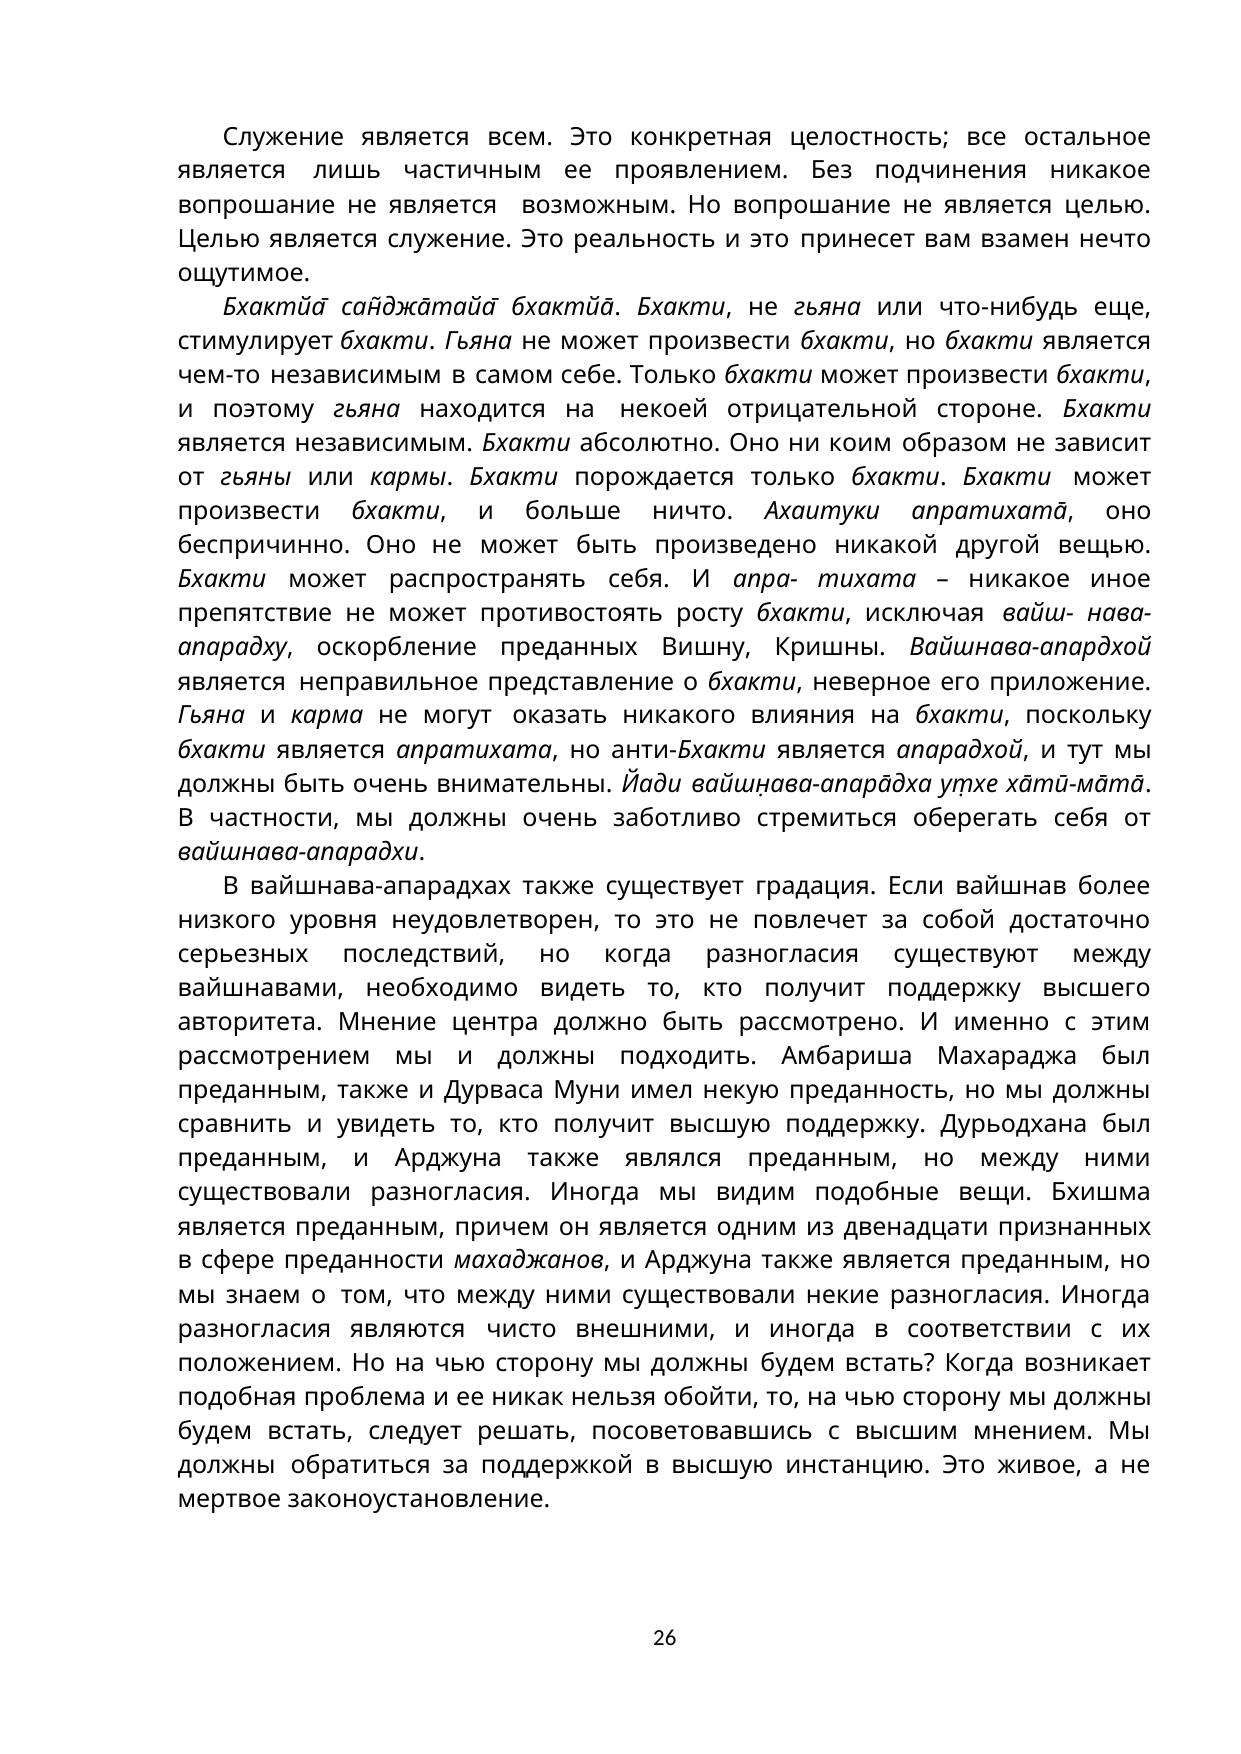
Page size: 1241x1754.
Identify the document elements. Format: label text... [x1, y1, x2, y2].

text Служение является всем. Это конкретная целостность; все остальное является лишь частичным ее проявлением. Без подчинения никакое вопрошание не является возможным. Но вопрошание не является целью. Целью является служение. Это реальность и это принесет вам взамен нечто ощутимое. [177, 118, 1152, 288]
text В вайшнава-апарадхах также существует градация. Если вайшнав более низкого уровня неудовлетворен, то это не повлечет за собой достаточно серьезных последствий, но когда разногласия существуют между вайшнавами, необходимо видеть то, кто получит поддержку высшего авторитета. Мнение центра должно быть рассмотрено. И именно с этим рассмотрением мы и должны подходить. Амбариша Махараджа был преданным, также и Дурваса Муни имел некую преданность, но мы должны сравнить и увидеть то, кто получит высшую поддержку. Дурьодхана был преданным, и Арджуна также являлся преданным, но между ними существовали разногласия. Иногда мы видим подобные вещи. Бхишма является преданным, причем он является одним из двенадцати признанных в сфере преданности махаджанов, и Арджуна также является преданным, но мы знаем о том, что между ними существовали некие разногласия. Иногда разногласия являются чисто внешними, и иногда в соответствии с их положением. Но на чью сторону мы должны будем встать? Когда возникает подобная проблема и ее никак нельзя обойти, то, на чью сторону мы должны будем встать, следует решать, посоветовавшись с высшим мнением. Мы должны обратиться за поддержкой в высшую инстанцию. Это живое, а не мертвое законоустановление. [177, 867, 1152, 1515]
text Бхактйа̄ сан̃джа̄тайа̄ бхактйа̄. Бхакти, не гьяна или что-нибудь еще, стимулирует бхакти. Гьяна не может произвести бхакти, но бхакти является чем-то независимым в самом себе. Только бхакти может произвести бхакти, и поэтому гьяна находится на некоей отрицательной стороне. Бхакти является независимым. Бхакти абсолютно. Оно ни коим образом не зависит от гьяны или кармы. Бхакти порождается только бхакти. Бхакти может произвести бхакти, и больше ничто. Ахаитуки апратихата̄, оно беспричинно. Оно не может быть произведено никакой другой вещью. Бхакти может распространять себя. И апра- тихата – никакое иное препятствие не может противостоять росту бхакти, исключая вайш- нава-апарадху, оскорбление преданных Вишну, Кришны. Вайшнава-апардхой является неправильное представление о бхакти, неверное его приложение. Гьяна и карма не могут оказать никакого влияния на бхакти, поскольку бхакти является апратихата, но анти-Бхакти является апарадхой, и тут мы должны быть очень внимательны. Йади вайшн̣ава-апара̄дха ут̣хе ха̄тӣ-ма̄та̄. В частности, мы должны очень заботливо стремиться оберегать себя от вайшнава-апарадхи. [177, 288, 1152, 867]
